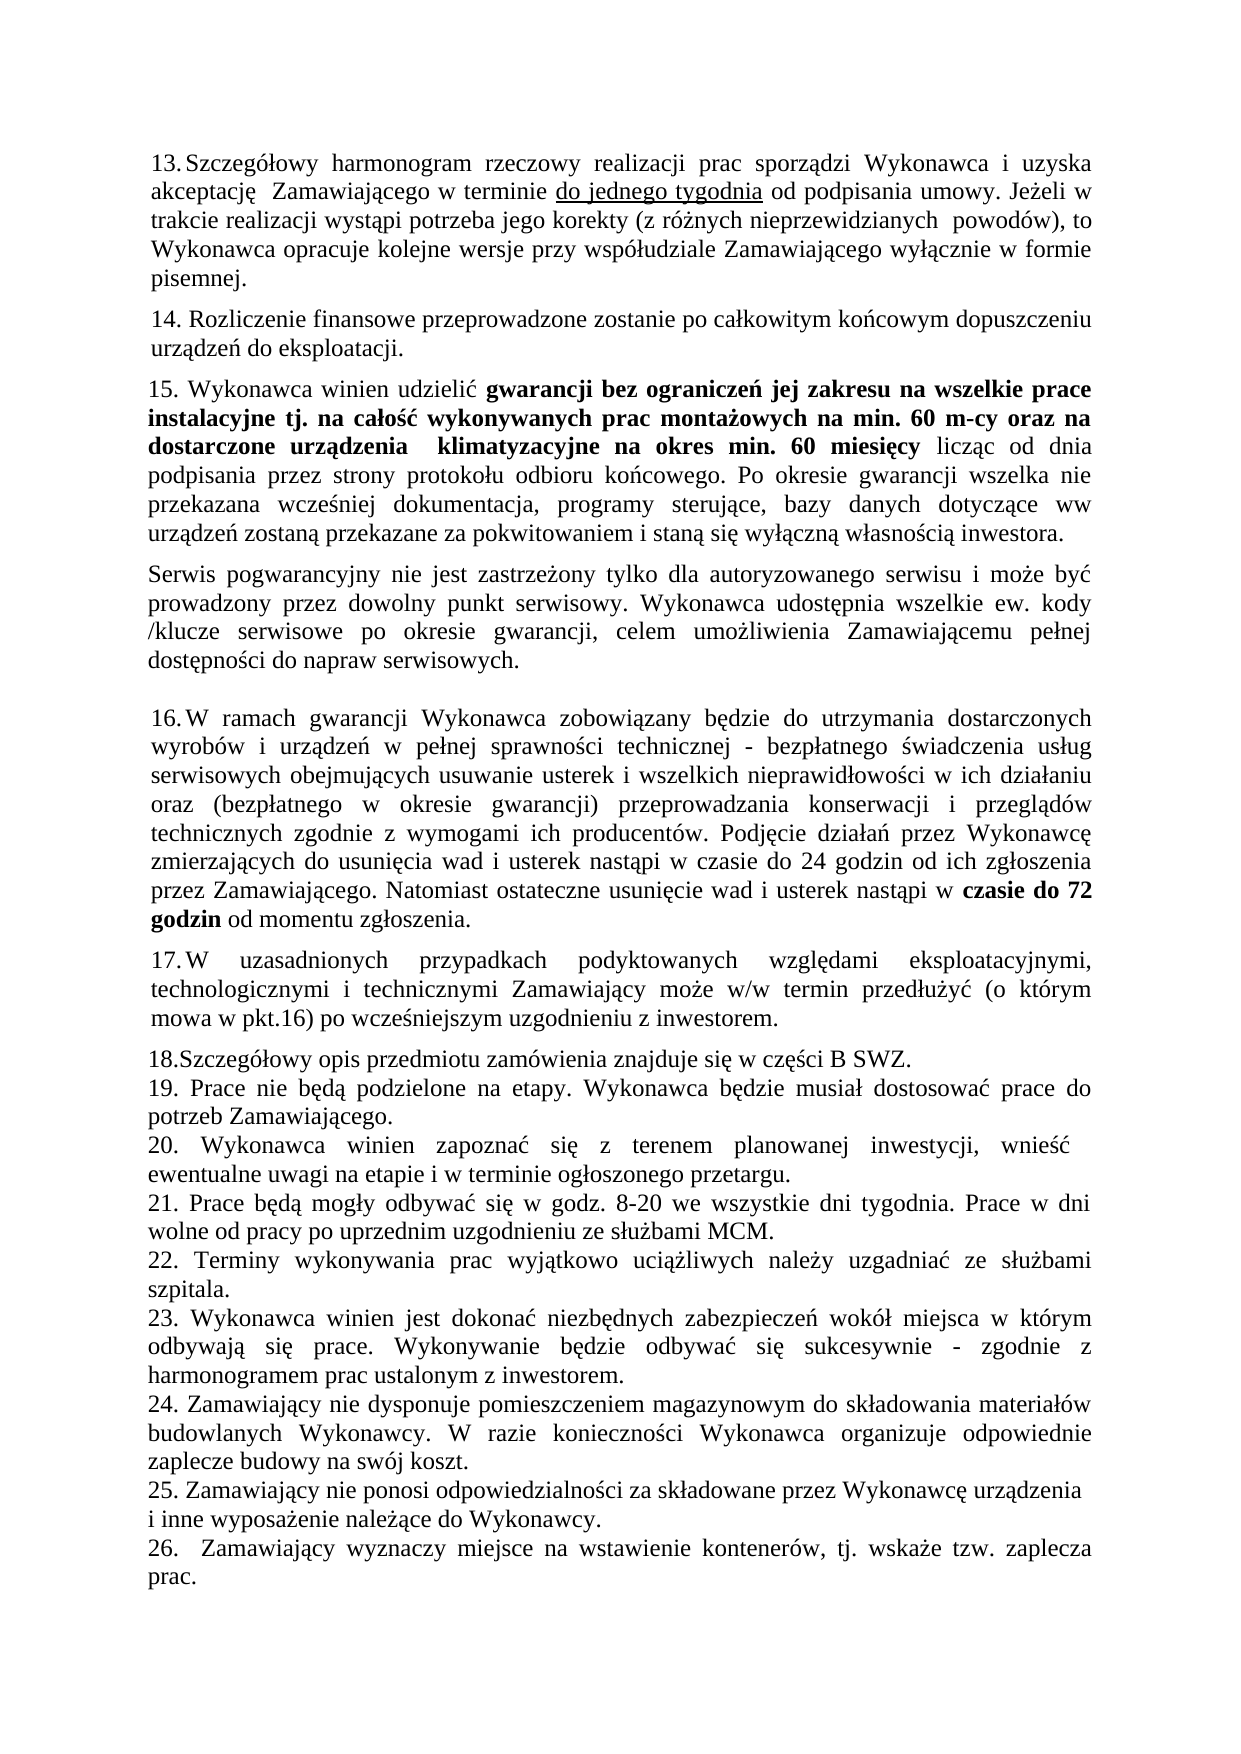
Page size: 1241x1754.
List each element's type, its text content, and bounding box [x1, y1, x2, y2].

subtitle 16. W ramach gwarancji Wykonawca zobowiązany będzie do utrzymania dostarczonych wyrobów i urządzeń w pełnej sprawności technicznej - bezpłatnego świadczenia usług serwisowych obejmujących usuwanie usterek i wszelkich nieprawidłowości w ich działaniu oraz (bezpłatnego w okresie gwarancji) przeprowadzania konserwacji i przeglądów technicznych zgodnie z wymogami ich producentów. Podjęcie działań przez Wykonawcę zmierzających do usunięcia wad i usterek nastąpi w czasie do 24 godzin od ich zgłoszenia przez Zamawiającego. Natomiast ostateczne usunięcie wad i usterek nastąpi w czasie do 72 godzin od momentu zgłoszenia. [151, 703, 1092, 933]
text Serwis pogwarancyjny nie jest zastrzeżony tylko dla autoryzowanego serwisu i może być prowadzony przez dowolny punkt serwisowy. Wykonawca udostępnia wszelkie ew. kody /klucze serwisowe po okresie gwarancji, celem umożliwienia Zamawiającemu pełnej dostępności do napraw serwisowych. [148, 559, 1092, 674]
subtitle 13. Szczegółowy harmonogram rzeczowy realizacji prac sporządzi Wykonawca i uzyska akceptację Zamawiającego w terminie do jednego tygodnia od podpisania umowy. Jeżeli w trakcie realizacji wystąpi potrzeba jego korekty (z różnych nieprzewidzianych powodów), to Wykonawca opracuje kolejne wersje przy współudziale Zamawiającego wyłącznie w formie pisemnej. [151, 148, 1092, 291]
text 24. Zamawiający nie dysponuje pomieszczeniem magazynowym do składowania materiałów budowlanych Wykonawcy. W razie konieczności Wykonawca organizuje odpowiednie zaplecze budowy na swój koszt. [148, 1389, 1092, 1475]
text 26. Zamawiający wyznaczy miejsce na wstawienie kontenerów, tj. wskaże tzw. zaplecza prac. [148, 1533, 1092, 1590]
subtitle 15. Wykonawca winien udzielić gwarancji bez ograniczeń jej zakresu na wszelkie prace instalacyjne tj. na całość wykonywanych prac montażowych na min. 60 m-cy oraz na dostarczone urządzenia klimatyzacyjne na okres min. 60 miesięcy licząc od dnia podpisania przez strony protokołu odbioru końcowego. Po okresie gwarancji wszelka nie przekazana wcześniej dokumentacja, programy sterujące, bazy danych dotyczące ww urządzeń zostaną przekazane za pokwitowaniem i staną się wyłączną własnością inwestora. [148, 374, 1092, 546]
subtitle 17. W uzasadnionych przypadkach podyktowanych względami eksploatacyjnymi, technologicznymi i technicznymi Zamawiający może w/w termin przedłużyć (o którym mowa w pkt.16) po wcześniejszym uzgodnieniu z inwestorem. [151, 945, 1092, 1031]
text 22. Terminy wykonywania prac wyjątkowo uciążliwych należy uzgadniać ze służbami szpitala. [148, 1245, 1092, 1303]
subtitle 14. Rozliczenie finansowe przeprowadzone zostanie po całkowitym końcowym dopuszczeniu urządzeń do eksploatacji. [151, 304, 1092, 361]
text 25. Zamawiający nie ponosi odpowiedzialności za składowane przez Wykonawcę urządzenia i inne wyposażenie należące do Wykonawcy. [148, 1475, 1092, 1533]
text 23. Wykonawca winien jest dokonać niezbędnych zabezpieczeń wokół miejsca w którym odbywają się prace. Wykonywanie będzie odbywać się sukcesywnie - zgodnie z harmonogramem prac ustalonym z inwestorem. [148, 1303, 1092, 1389]
text 18.Szczegółowy opis przedmiotu zamówienia znajduje się w części B SWZ. [148, 1044, 1092, 1073]
text 20. Wykonawca winien zapoznać się z terenem planowanej inwestycji, wnieść ewentualne uwagi na etapie i w terminie ogłoszonego przetargu. [148, 1130, 1092, 1188]
text 19. Prace nie będą podzielone na etapy. Wykonawca będzie musiał dostosować prace do potrzeb Zamawiającego. [148, 1073, 1092, 1130]
text 21. Prace będą mogły odbywać się w godz. 8-20 we wszystkie dni tygodnia. Prace w dni wolne od pracy po uprzednim uzgodnieniu ze służbami MCM. [148, 1188, 1092, 1245]
